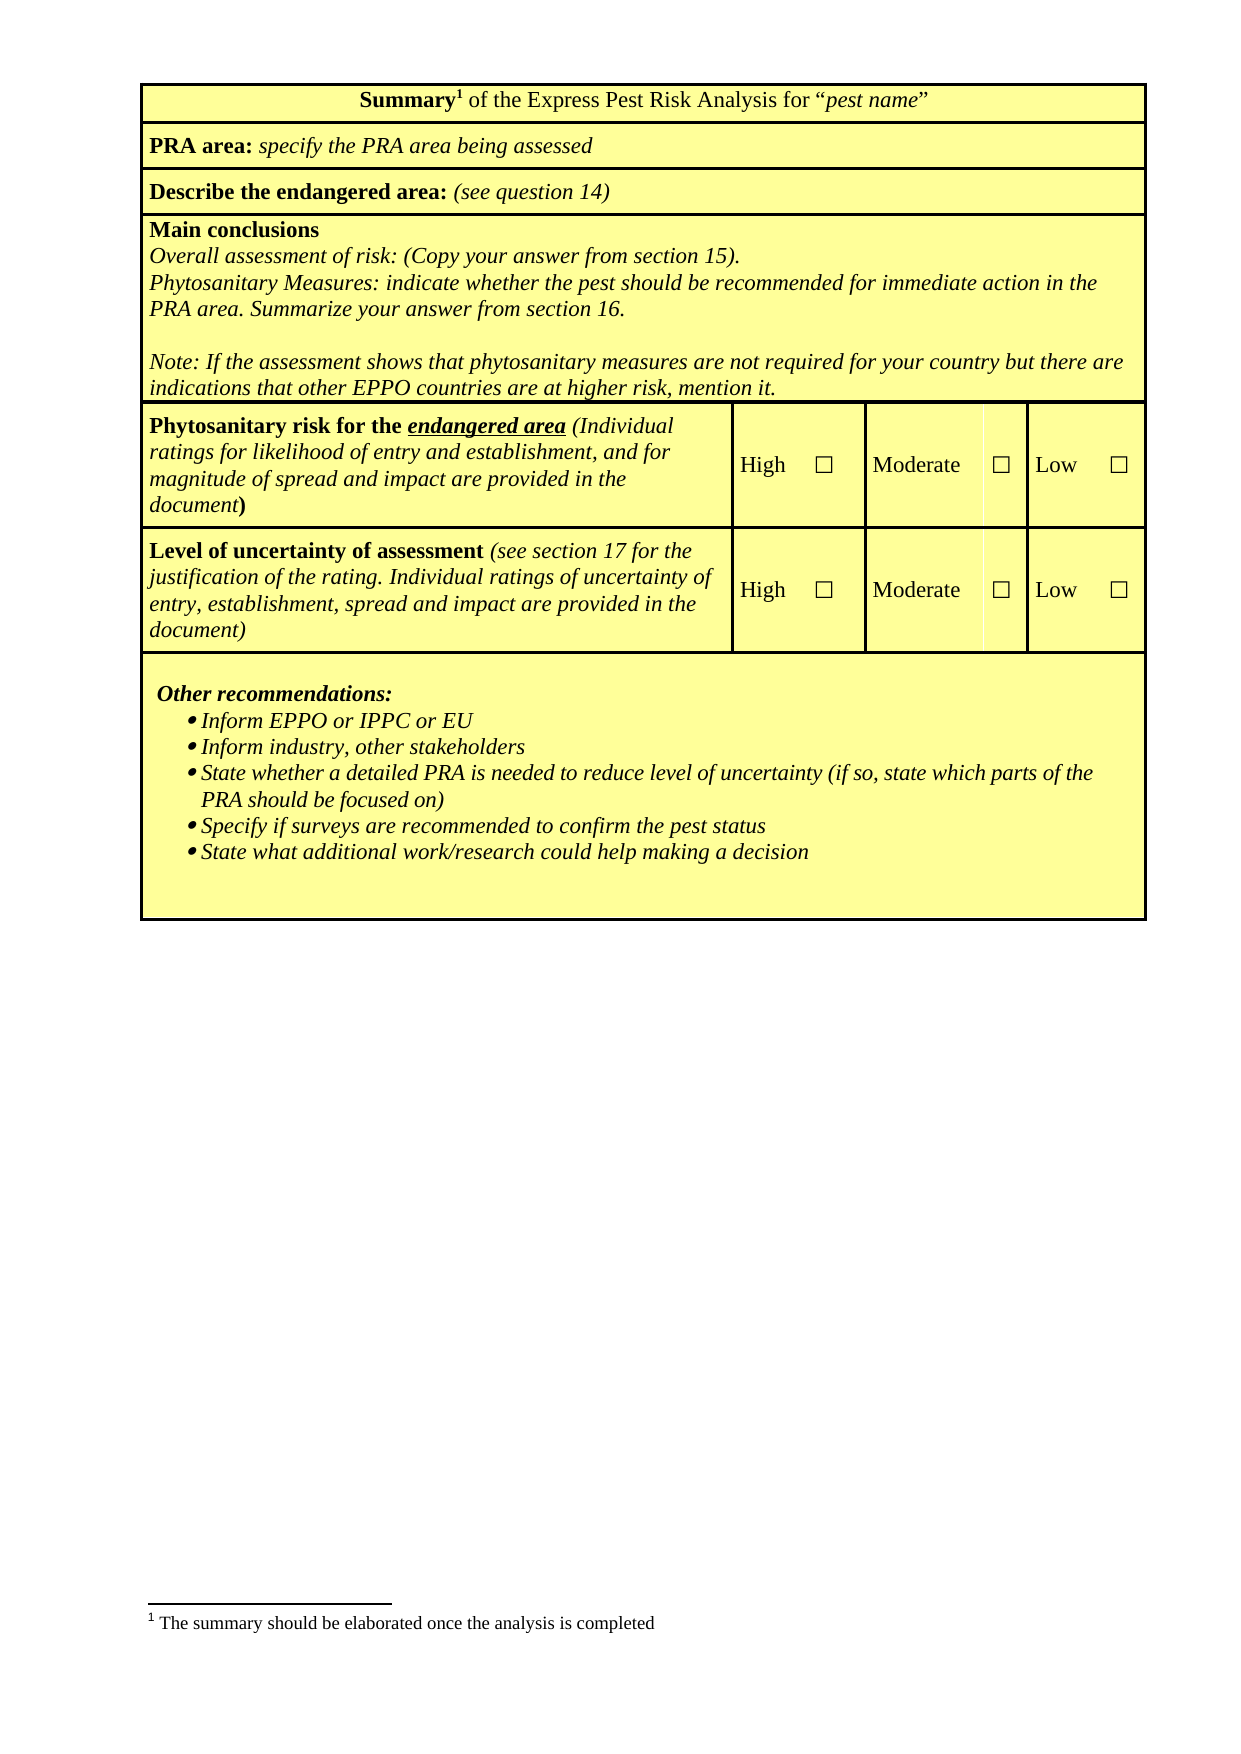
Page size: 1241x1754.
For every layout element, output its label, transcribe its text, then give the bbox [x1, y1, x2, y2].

table_cell Other recommendations: Inform EPPO or IPPC or EU Inform industry, other stakeholders State whether a detailed PRA is needed to reduce level of uncertainty (if so, state which parts of the PRA should be focused on) Specify if surveys are recommended to confirm the pest status State what additional work/research could help making a decision [143, 654, 1144, 917]
table_cell High [734, 529, 806, 651]
table_cell ☐ [1101, 529, 1144, 651]
table_cell Moderate [867, 529, 983, 651]
table_cell ☐ [984, 404, 1026, 526]
table_cell ☐ [1101, 404, 1144, 526]
table_cell ☐ [806, 404, 864, 526]
table_cell PRA area: specify the PRA area being assessed [143, 124, 1144, 167]
table_cell Describe the endangered area: (see question 14) [143, 170, 1144, 213]
table_cell Main conclusions Overall assessment of risk: (Copy your answer from section 15). Phytosanitary Measures: indicate whether the pest should be recommended for immediate action in the PRA area. Summarize your answer from section 16. Note: If the assessment shows that phytosanitary measures are not required for your country but there are indications that other EPPO countries are at higher risk, mention it. [143, 216, 1144, 400]
table_cell Level of uncertainty of assessment (see section 17 for the justification of the rating. Individual ratings of uncertainty of entry, establishment, spread and impact are provided in the document) [143, 529, 731, 651]
table_cell Moderate [867, 404, 983, 526]
table_cell Low [1029, 529, 1101, 651]
table_cell ☐ [806, 529, 864, 651]
table_cell High [734, 404, 806, 526]
table_cell Low [1029, 404, 1101, 526]
table_cell Phytosanitary risk for the endangered area (Individual ratings for likelihood of entry and establishment, and for magnitude of spread and impact are provided in the document) [143, 404, 731, 526]
table_cell ☐ [984, 529, 1026, 651]
table_header Summary of the Express Pest Risk Analysis for “pest name” [143, 86, 1144, 121]
